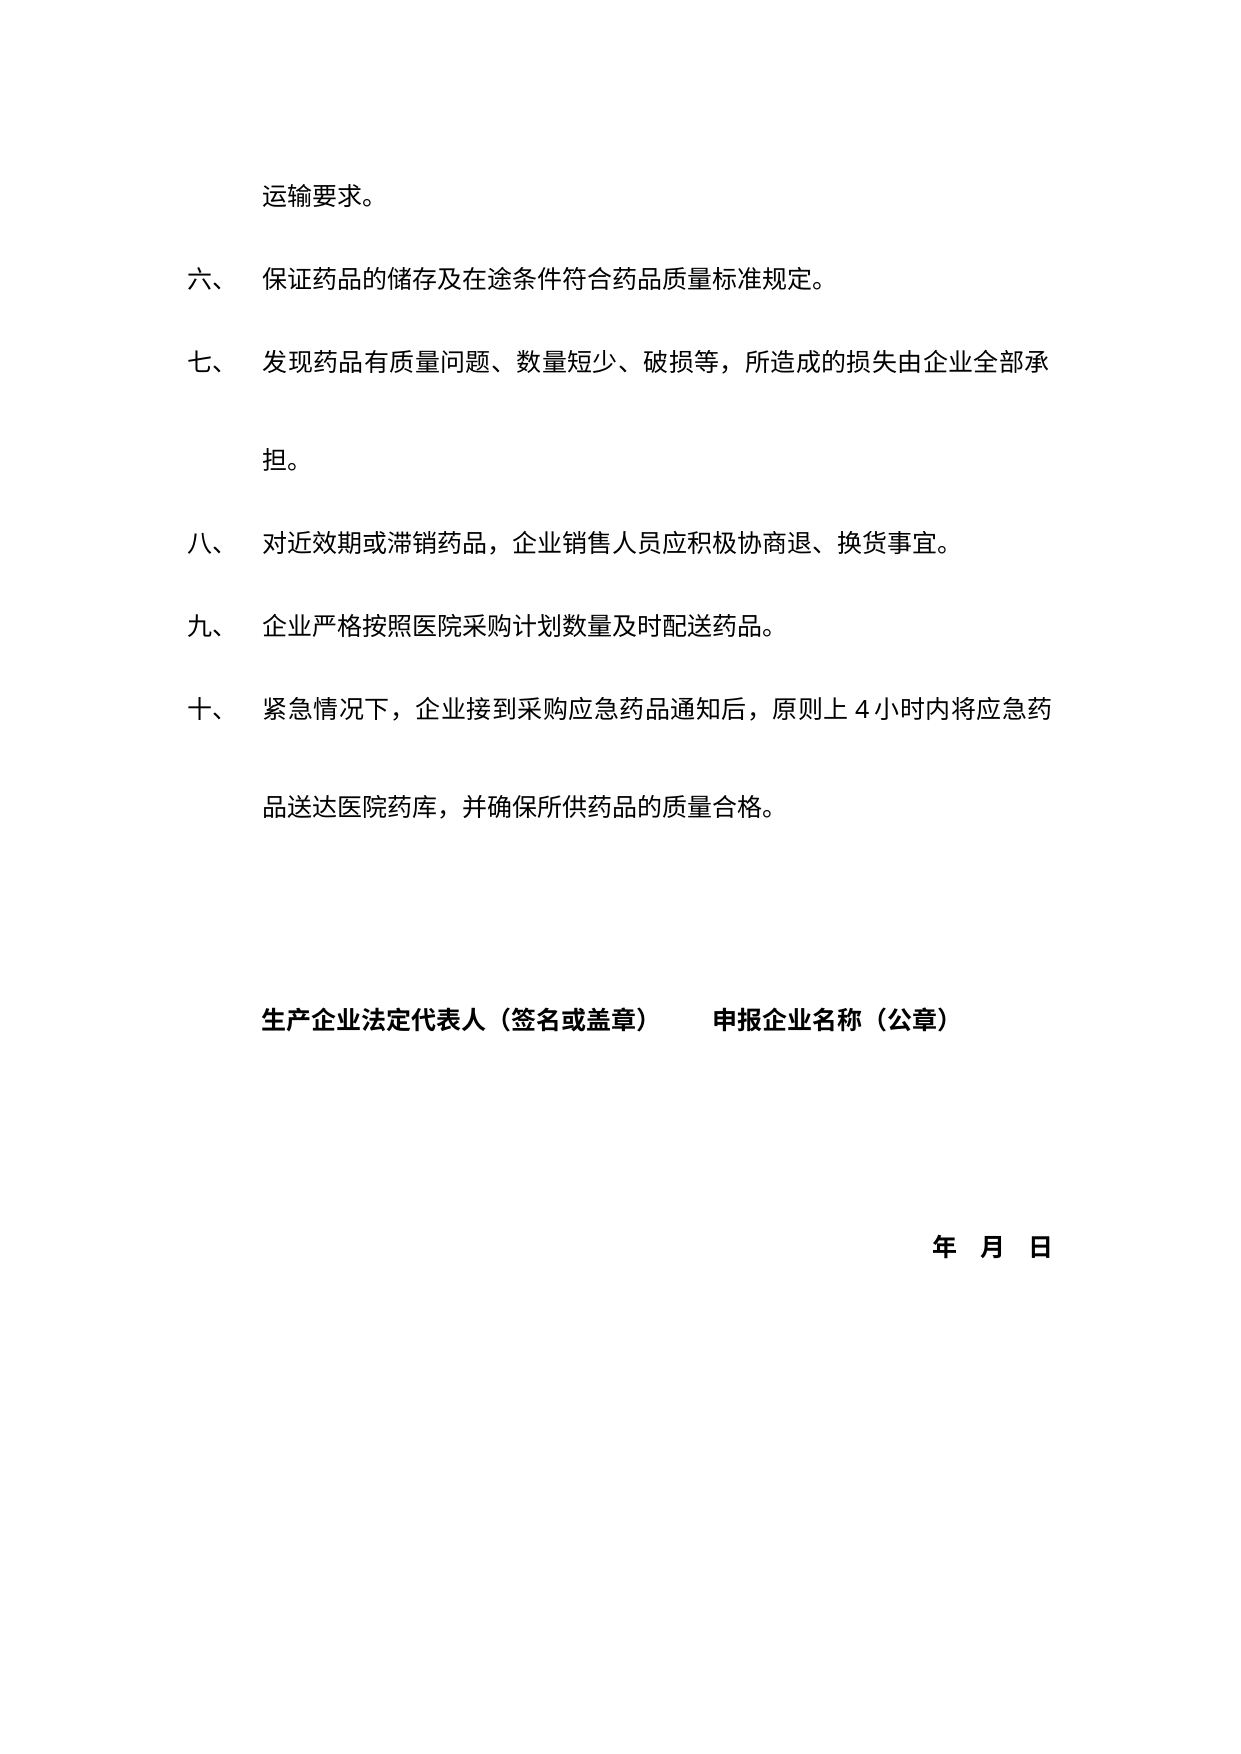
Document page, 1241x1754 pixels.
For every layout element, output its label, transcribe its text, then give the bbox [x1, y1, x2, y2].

list 紧急情况下，企业接到采购应急药品通知后，原则上4小时内将应急药品送达医院药库，并确保所供药品的质量合格。 [187, 675, 1053, 838]
text 年 月 日 [187, 1213, 1053, 1278]
list 保证药品的储存及在途条件符合药品质量标准规定。 [187, 245, 1053, 310]
text 生产企业法定代表人（签名或盖章） 申报企业名称（公章） [220, 986, 1003, 1051]
list 对近效期或滞销药品，企业销售人员应积极协商退、换货事宜。 [187, 509, 1053, 574]
list 企业严格按照医院采购计划数量及时配送药品。 [187, 592, 1053, 657]
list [187, 162, 1053, 227]
list 发现药品有质量问题、数量短少、破损等，所造成的损失由企业全部承担。 [187, 328, 1053, 491]
